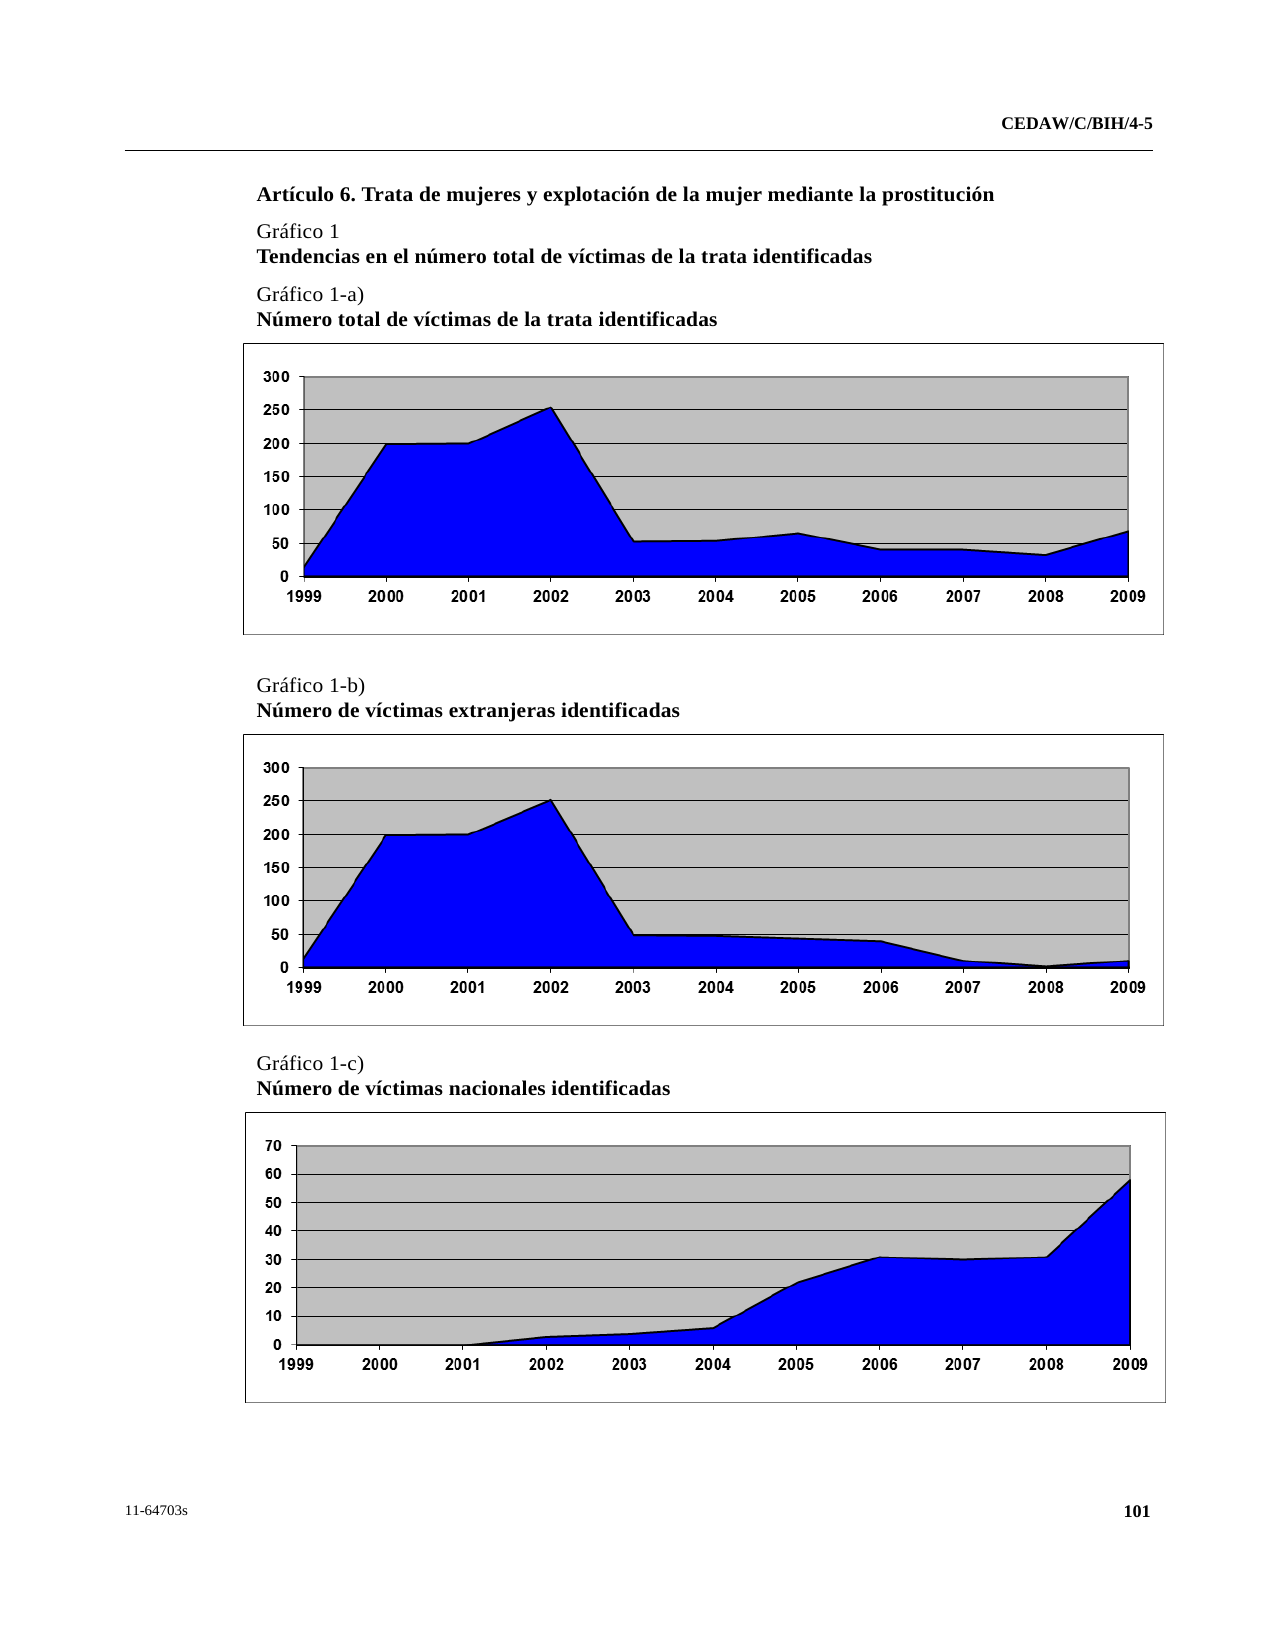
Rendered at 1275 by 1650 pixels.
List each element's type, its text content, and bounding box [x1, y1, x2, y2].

text Gráfico 1-c) Número de víctimas nacionales identificadas [124, 1050, 1019, 1100]
picture [243, 343, 1164, 635]
picture [243, 734, 1164, 1026]
text Gráfico 1 Tendencias en el número total de víctimas de la trata identificadas [124, 219, 1019, 269]
text Gráfico 1-b) Número de víctimas extranjeras identificadas [124, 672, 1019, 722]
text Gráfico 1-a) Número total de víctimas de la trata identificadas [124, 281, 1019, 331]
text Artículo 6. Trata de mujeres y explotación de la mujer mediante la prostitución [124, 181, 1019, 206]
